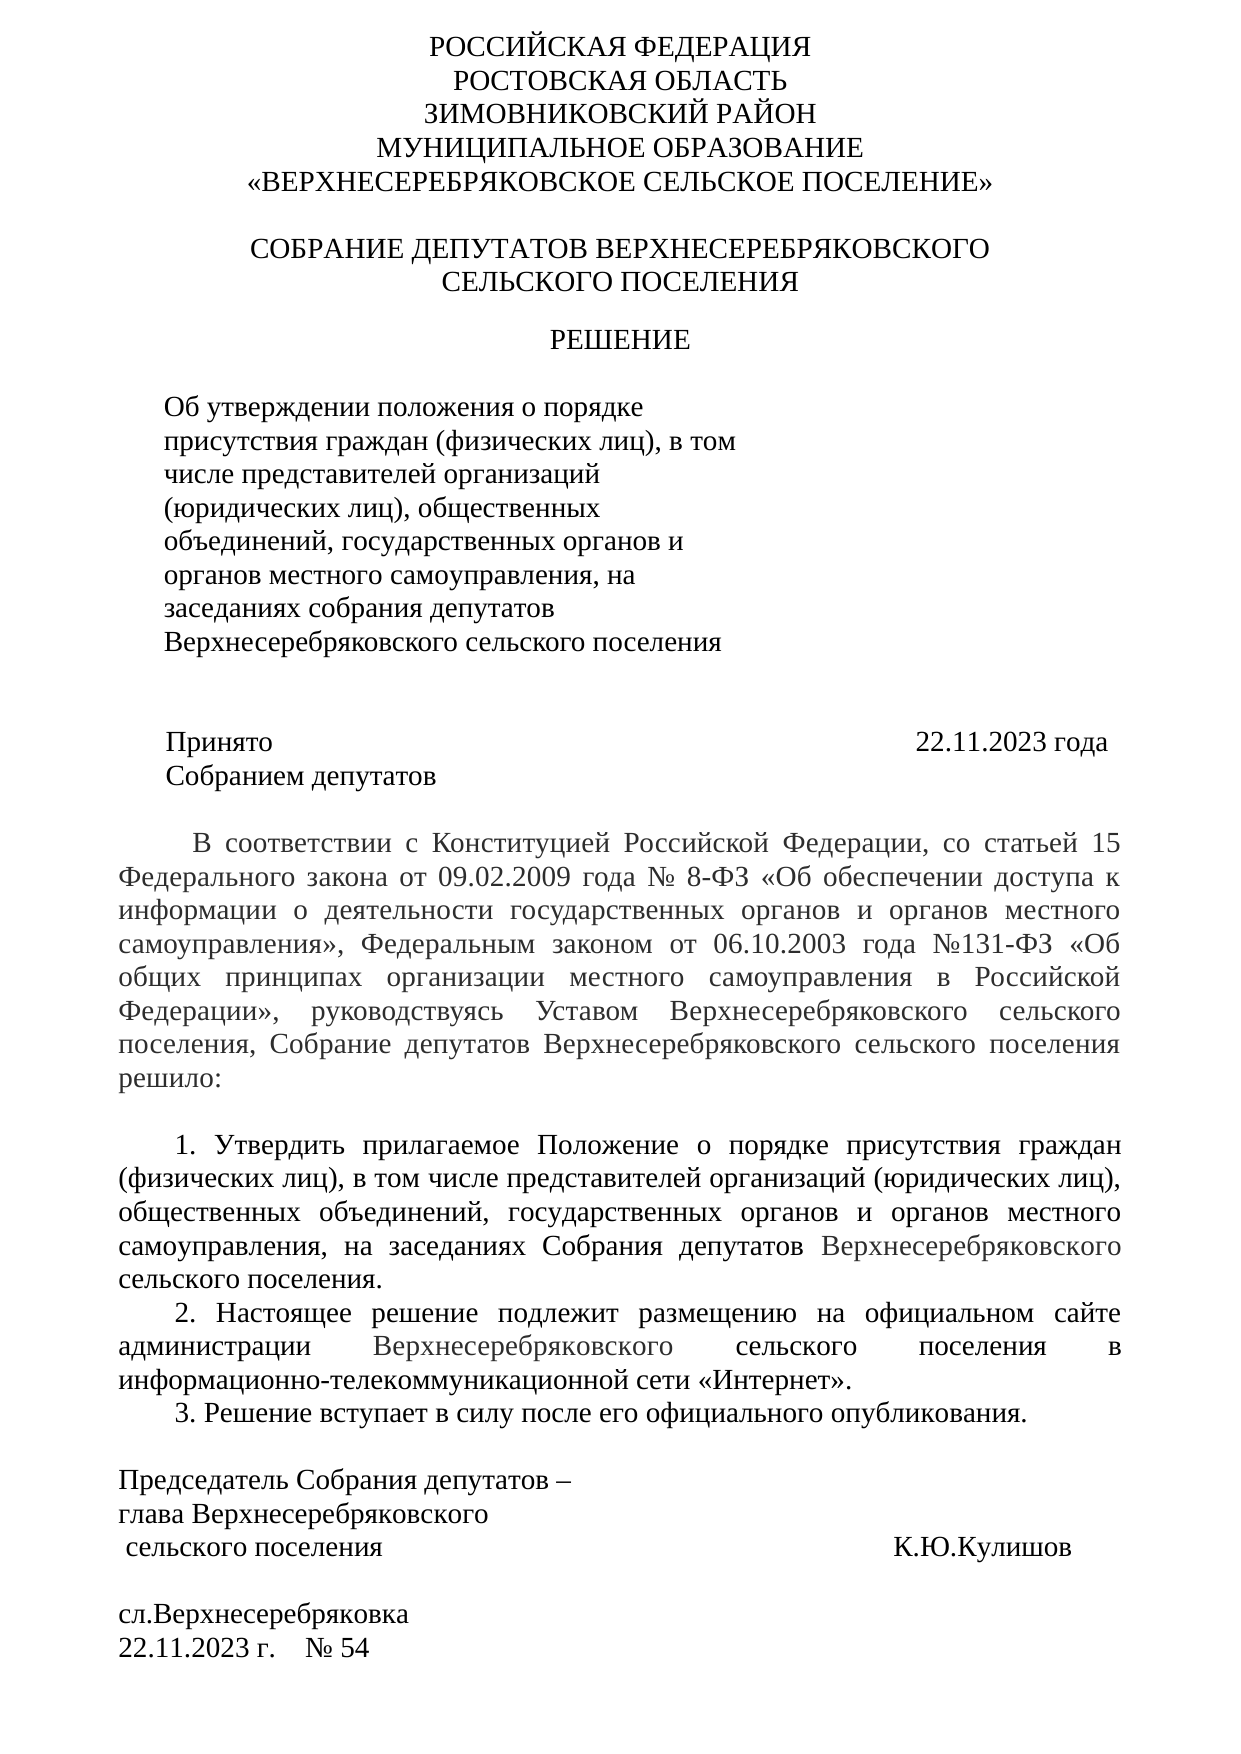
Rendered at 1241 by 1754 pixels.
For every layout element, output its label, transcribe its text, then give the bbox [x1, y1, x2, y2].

text глава Верхнесеребряковского [118, 1496, 1122, 1529]
text СЕЛЬСКОГО ПОСЕЛЕНИЯ [118, 264, 1122, 298]
text «ВЕРХНЕСЕРЕБРЯКОВСКОЕ СЕЛЬСКОЕ ПОСЕЛЕНИЕ» [118, 164, 1122, 197]
text МУНИЦИПАЛЬНОЕ ОБРАЗОВАНИЕ [118, 130, 1122, 164]
text сельского поселения К.Ю.Кулишов [118, 1529, 1122, 1563]
text 3. Решение вступает в силу после его официального опубликования. [118, 1395, 1122, 1429]
text РЕШЕНИЕ [118, 322, 1122, 356]
text 22.11.2023 г. № 54 [118, 1630, 1122, 1664]
text 1. Утвердить прилагаемое Положение о порядке присутствия граждан (физических лиц), в том числе представителей организаций (юридических лиц), общественных объединений, государственных органов и органов местного самоуправления, на заседаниях Собрания депутатов Верхнесеребряковского сельского поселения. [118, 1127, 1122, 1295]
text РОСТОВСКАЯ ОБЛАСТЬ [118, 63, 1122, 97]
table_header 22.11.2023 года [460, 725, 1119, 792]
text сл.Верхнесеребряковка [118, 1597, 1122, 1630]
text 2. Настоящее решение подлежит размещению на официальном сайте администрации Верхнесеребряковского сельского поселения в информационно-телекоммуникационной сети «Интернет». [118, 1295, 1122, 1395]
table_header Об утверждении положения о порядке присутствия граждан (физических лиц), в том числе представителей организаций (юридических лиц), общественных объединений, государственных органов и органов местного самоуправления, на заседаниях собрания депутатов Верхнесеребряковского сельского поселения [152, 389, 771, 691]
table_header Принято Собранием депутатов [154, 725, 460, 792]
text Председатель Собрания депутатов – [118, 1462, 1122, 1496]
text В соответствии с Конституцией Российской Федерации, со статьей 15 Федерального закона от 09.02.2009 года № 8-ФЗ «Об обеспечении доступа к информации о деятельности государственных органов и органов местного самоуправления», Федеральным законом от 06.10.2003 года №131-ФЗ «Об общих принципах организации местного самоуправления в Российской Федерации», руководствуясь Уставом Верхнесеребряковского сельского поселения, Собрание депутатов Верхнесеребряковского сельского поселения решило: [118, 825, 1122, 1093]
text РОССИЙСКАЯ ФЕДЕРАЦИЯ [118, 29, 1122, 63]
text ЗИМОВНИКОВСКИЙ РАЙОН [118, 97, 1122, 130]
text СОБРАНИЕ ДЕПУТАТОВ ВЕРХНЕСЕРЕБРЯКОВСКОГО [118, 231, 1122, 264]
